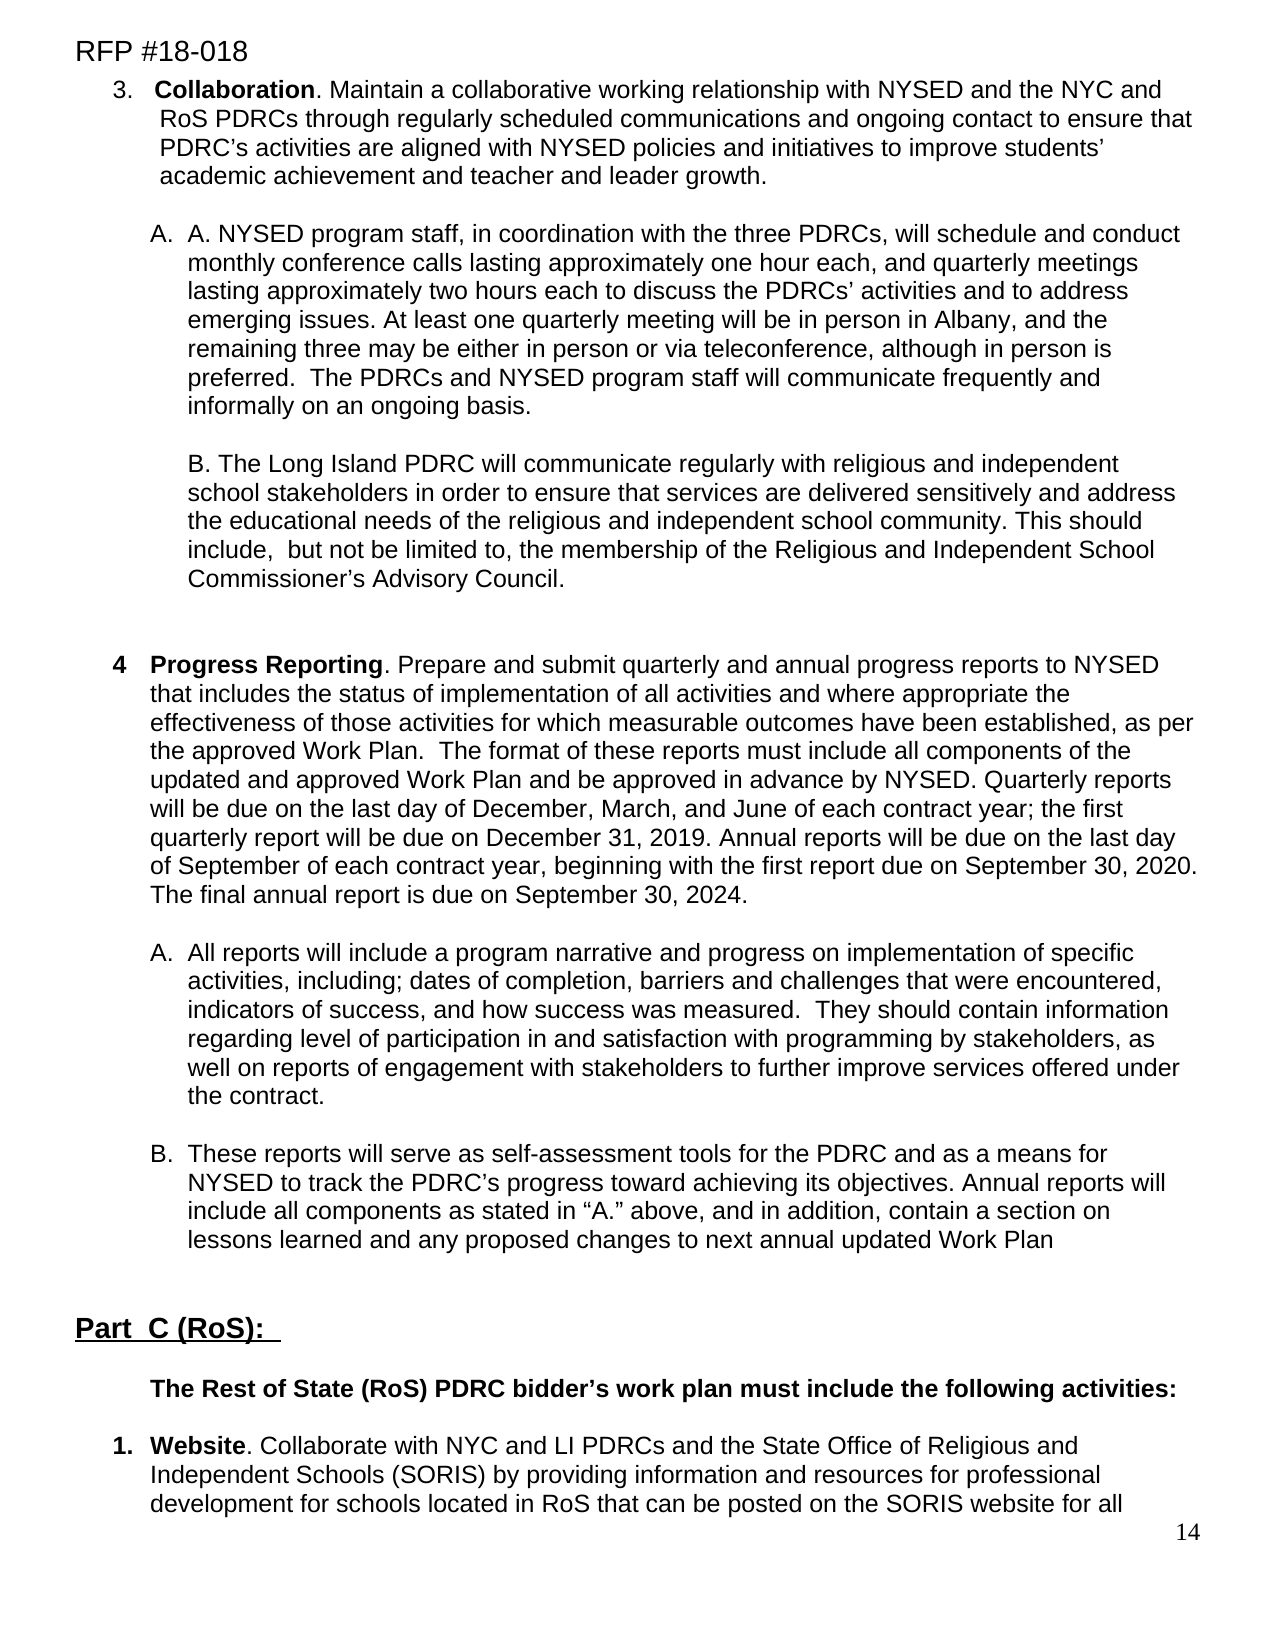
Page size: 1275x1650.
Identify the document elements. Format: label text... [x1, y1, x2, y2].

list All reports will include a program narrative and progress on implementation of specific activities, including; dates of completion, barriers and challenges that were encountered, indicators of success, and how success was measured. They should contain information regarding level of participation in and satisfaction with programming by stakeholders, as well on reports of engagement with stakeholders to further improve services offered under the contract. [150, 937, 1200, 1110]
text The Rest of State (RoS) PDRC bidder’s work plan must include the following activities: [75, 1373, 1200, 1402]
text Part C (RoS): [75, 1311, 1189, 1345]
list B. The Long Island PDRC will communicate regularly with religious and independent school stakeholders in order to ensure that services are delivered sensitively and address the educational needs of the religious and independent school community. This should include, but not be limited to, the membership of the Religious and Independent School Commissioner’s Advisory Council. [187, 449, 1200, 592]
text 3. Collaboration. Maintain a collaborative working relationship with NYSED and the NYC and RoS PDRCs through regularly scheduled communications and ongoing contact to ensure that PDRC’s activities are aligned with NYSED policies and initiatives to improve students’ academic achievement and teacher and leader growth. [112, 75, 1200, 190]
list These reports will serve as self-assessment tools for the PDRC and as a means for NYSED to track the PDRC’s progress toward achieving its objectives. Annual reports will include all components as stated in “A.” above, and in addition, contain a section on lessons learned and any proposed changes to next annual updated Work Plan [150, 1139, 1200, 1254]
list Progress Reporting. Prepare and submit quarterly and annual progress reports to NYSED that includes the status of implementation of all activities and where appropriate the effectiveness of those activities for which measurable outcomes have been established, as per the approved Work Plan. The format of these reports must include all components of the updated and approved Work Plan and be approved in advance by NYSED. Quarterly reports will be due on the last day of December, March, and June of each contract year; the first quarterly report will be due on December 31, 2019. Annual reports will be due on the last day of September of each contract year, beginning with the first report due on September 30, 2020. The final annual report is due on September 30, 2024. [112, 650, 1200, 909]
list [112, 1431, 1200, 1517]
list A. NYSED program staff, in coordination with the three PDRCs, will schedule and conduct monthly conference calls lasting approximately one hour each, and quarterly meetings lasting approximately two hours each to discuss the PDRCs’ activities and to address emerging issues. At least one quarterly meeting will be in person in Albany, and the remaining three may be either in person or via teleconference, although in person is preferred. The PDRCs and NYSED program staff will communicate frequently and informally on an ongoing basis. [150, 219, 1200, 420]
